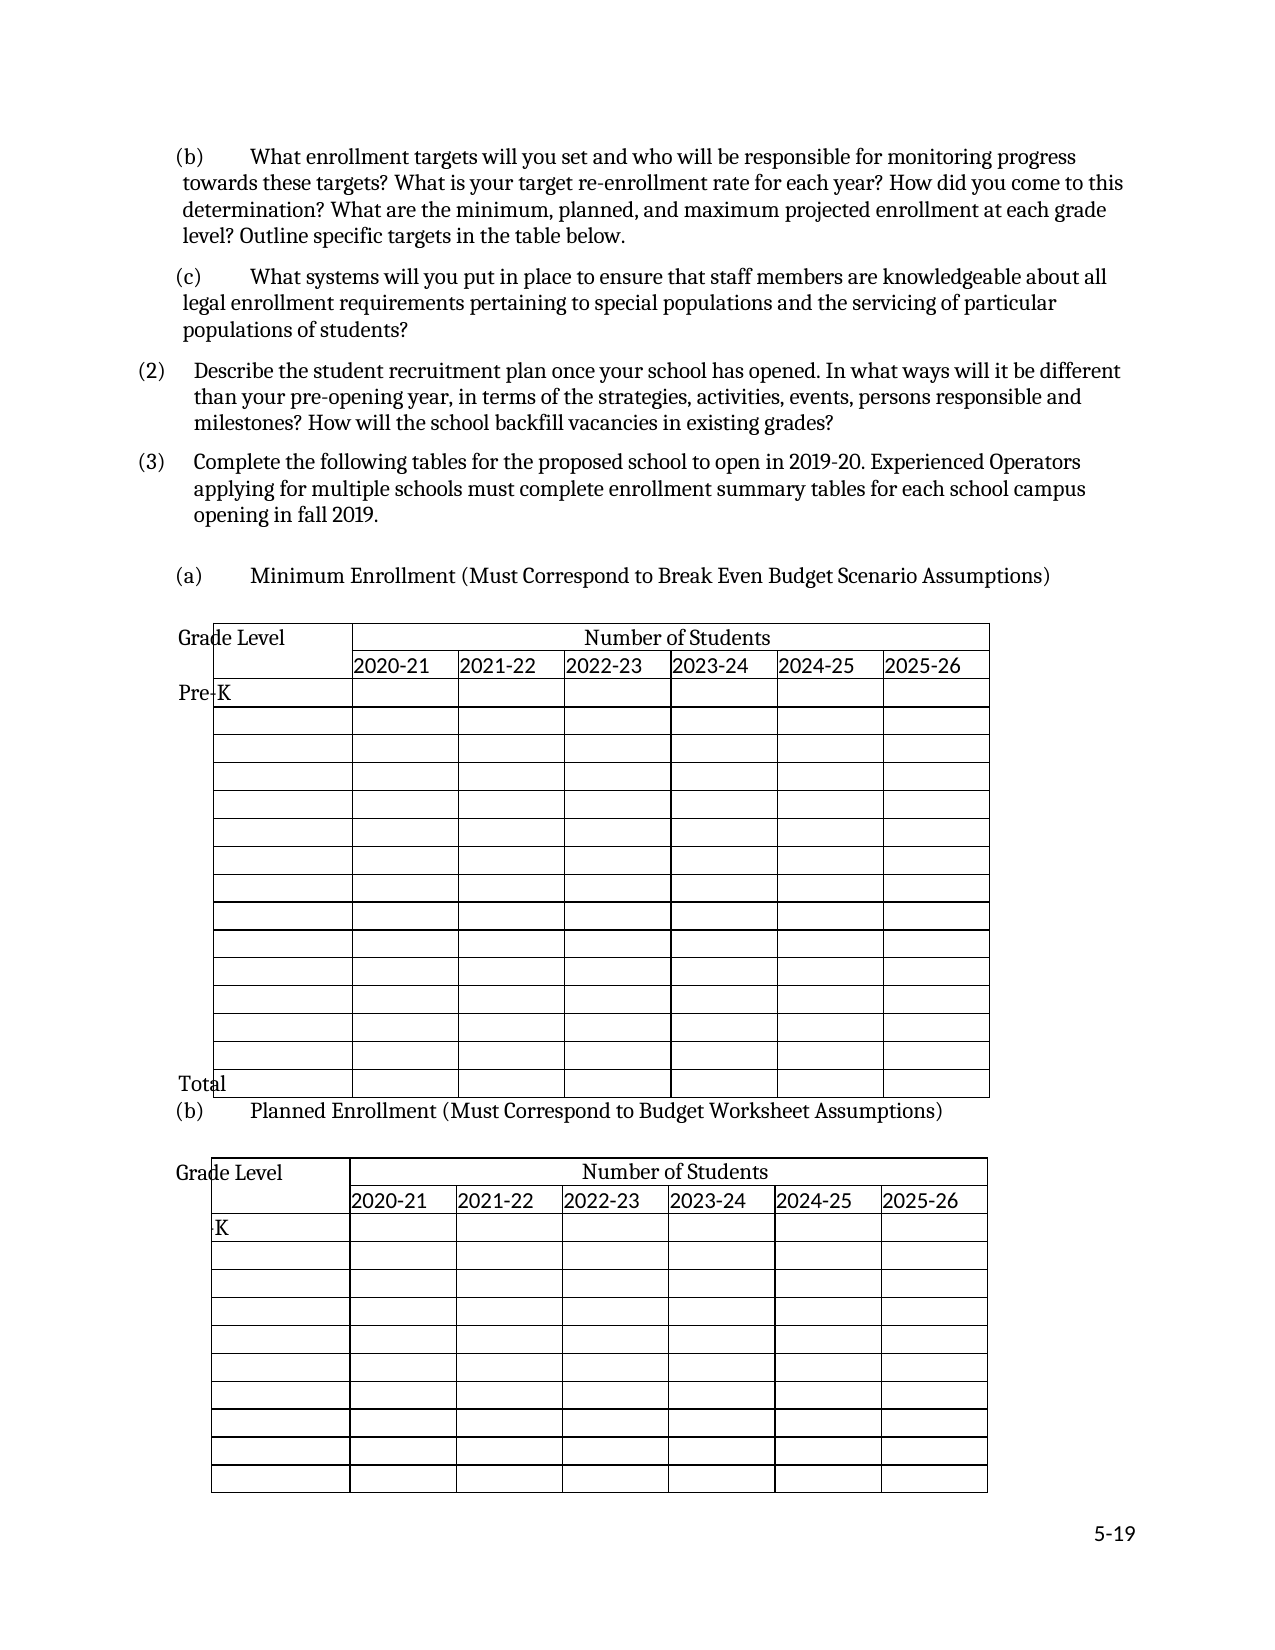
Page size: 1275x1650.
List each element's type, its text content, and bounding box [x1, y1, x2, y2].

table_cell [776, 1298, 881, 1324]
table_cell [778, 735, 883, 762]
table_cell 2022-23 [565, 651, 670, 678]
table_cell [353, 847, 458, 874]
table_cell [459, 791, 564, 818]
table_cell 2021-22 [459, 651, 564, 678]
table_cell [669, 1382, 774, 1408]
table_cell [457, 1298, 562, 1324]
table_cell [882, 1410, 987, 1436]
table_cell 10 [214, 986, 352, 1013]
table_cell [563, 1410, 668, 1436]
table_cell [672, 1042, 777, 1069]
table_header Number of Students [353, 624, 989, 650]
table_cell [563, 1438, 668, 1464]
subtitle Complete the following tables for the proposed school to open in 2019-20. Experienced Operators applying for multiple schools must complete enrollment summary tables for each school campus opening in fall 2019. [137, 449, 1123, 528]
table_cell [351, 1214, 456, 1241]
table_cell [459, 679, 564, 706]
table_cell [565, 1042, 670, 1069]
table_cell Total [214, 1070, 352, 1097]
table_header Grade Level [212, 1159, 349, 1213]
table_cell [672, 735, 777, 762]
table_cell [565, 875, 670, 901]
table_cell [563, 1382, 668, 1408]
table_cell [884, 791, 989, 818]
table_cell [457, 1326, 562, 1352]
table_cell [776, 1270, 881, 1297]
table_cell [672, 763, 777, 790]
table_cell 2022-23 [563, 1186, 668, 1213]
table_cell [563, 1242, 668, 1269]
table_cell [351, 1466, 456, 1492]
table_cell [457, 1214, 562, 1241]
table_cell [884, 819, 989, 846]
table_cell [459, 1070, 564, 1097]
table_cell [882, 1298, 987, 1324]
table_cell [565, 1014, 670, 1041]
table_cell [778, 791, 883, 818]
table_cell [565, 819, 670, 846]
table_cell 12 [214, 1042, 352, 1069]
table_cell [882, 1438, 987, 1464]
table_cell [669, 1466, 774, 1492]
table_cell [882, 1326, 987, 1352]
table_cell 8 [212, 1466, 349, 1492]
table_cell 2023-24 [669, 1186, 774, 1213]
table_cell [778, 875, 883, 901]
table_cell [884, 1014, 989, 1041]
table_cell 7 [214, 903, 352, 929]
table_cell [351, 1326, 456, 1352]
table_cell [565, 763, 670, 790]
table_cell [353, 1042, 458, 1069]
table_cell [884, 679, 989, 706]
table_cell [669, 1242, 774, 1269]
table_cell [565, 735, 670, 762]
table_cell [778, 763, 883, 790]
table_cell 2025-26 [882, 1186, 987, 1213]
table_cell [563, 1354, 668, 1381]
table_cell 2 [212, 1298, 349, 1324]
table_cell [884, 735, 989, 762]
table_cell [457, 1354, 562, 1381]
table_cell 2024-25 [776, 1186, 881, 1213]
table_cell [672, 986, 777, 1013]
table_cell [776, 1382, 881, 1408]
table_cell 2020-21 [351, 1186, 456, 1213]
table_cell [459, 1042, 564, 1069]
table_cell 2021-22 [457, 1186, 562, 1213]
table_cell [778, 1014, 883, 1041]
table_cell [457, 1410, 562, 1436]
table_cell [672, 819, 777, 846]
table_cell [882, 1270, 987, 1297]
table_cell [778, 819, 883, 846]
table_cell [884, 847, 989, 874]
table_cell [884, 875, 989, 901]
table_cell [459, 847, 564, 874]
table_cell 6 [214, 875, 352, 901]
table_cell [459, 903, 564, 929]
table_cell [884, 958, 989, 985]
table_cell [353, 708, 458, 734]
table_cell [776, 1326, 881, 1352]
table_cell [882, 1214, 987, 1241]
table_cell [565, 986, 670, 1013]
table_cell [669, 1270, 774, 1297]
table_cell [457, 1382, 562, 1408]
table_cell [672, 679, 777, 706]
table_cell [353, 791, 458, 818]
table_cell [563, 1214, 668, 1241]
table_cell [459, 708, 564, 734]
table_cell K [214, 708, 352, 734]
table_cell [669, 1214, 774, 1241]
table_cell [672, 708, 777, 734]
subtitle What systems will you put in place to ensure that staff members are knowledgeable about all legal enrollment requirements pertaining to special populations and the servicing of particular populations of students? [175, 264, 1135, 343]
table_cell [459, 986, 564, 1013]
table_cell [353, 1014, 458, 1041]
table_cell 4 [212, 1354, 349, 1381]
table_cell 8 [214, 931, 352, 957]
table_cell [353, 903, 458, 929]
table_cell 1 [212, 1270, 349, 1297]
table_cell [459, 875, 564, 901]
table_cell [882, 1382, 987, 1408]
table_cell [672, 875, 777, 901]
table_cell [457, 1466, 562, 1492]
table_cell [565, 679, 670, 706]
table_cell [459, 735, 564, 762]
table_cell [669, 1438, 774, 1464]
table_cell [351, 1382, 456, 1408]
table_cell [884, 903, 989, 929]
table_cell [353, 875, 458, 901]
table_cell 4 [214, 819, 352, 846]
table_cell [884, 986, 989, 1013]
table_cell [459, 763, 564, 790]
table_cell [565, 791, 670, 818]
table_cell [565, 847, 670, 874]
table_cell [778, 986, 883, 1013]
table_cell 2025-26 [884, 651, 989, 678]
table_cell [776, 1354, 881, 1381]
table_cell [565, 708, 670, 734]
table_cell [672, 1014, 777, 1041]
table_cell [669, 1298, 774, 1324]
table_cell [778, 958, 883, 985]
table_cell [351, 1298, 456, 1324]
table_cell 5 [212, 1382, 349, 1408]
table_cell [353, 986, 458, 1013]
table_cell [778, 1042, 883, 1069]
table_cell [778, 903, 883, 929]
table_cell [563, 1270, 668, 1297]
table_cell [884, 1042, 989, 1069]
table_cell [669, 1326, 774, 1352]
table_cell [776, 1466, 881, 1492]
table_cell [669, 1354, 774, 1381]
table_cell [778, 847, 883, 874]
table_cell 2 [214, 763, 352, 790]
table_cell [882, 1466, 987, 1492]
table_cell [778, 679, 883, 706]
table_cell [884, 763, 989, 790]
subtitle Planned Enrollment (Must Correspond to Budget Worksheet Assumptions) [175, 1098, 1135, 1124]
table_cell [565, 931, 670, 957]
table_cell [884, 1070, 989, 1097]
table_cell [565, 1070, 670, 1097]
table_cell [457, 1270, 562, 1297]
table_cell 3 [212, 1326, 349, 1352]
table_cell [776, 1410, 881, 1436]
subtitle What enrollment targets will you set and who will be responsible for monitoring progress towards these targets? What is your target re-enrollment rate for each year? How did you come to this determination? What are the minimum, planned, and maximum projected enrollment at each grade level? Outline specific targets in the table below. [175, 144, 1135, 249]
table_cell [459, 958, 564, 985]
subtitle Describe the student recruitment plan once your school has opened. In what ways will it be different than your pre-opening year, in terms of the strategies, activities, events, persons responsible and milestones? How will the school backfill vacancies in existing grades? [137, 357, 1123, 436]
table_cell 2023-24 [672, 651, 777, 678]
table_cell K [212, 1242, 349, 1269]
table_cell [563, 1466, 668, 1492]
table_cell [563, 1298, 668, 1324]
table_cell 7 [212, 1438, 349, 1464]
subtitle Minimum Enrollment (Must Correspond to Break Even Budget Scenario Assumptions) [175, 563, 1135, 589]
table_cell [457, 1242, 562, 1269]
table_cell [778, 1070, 883, 1097]
table_header Number of Students [351, 1159, 987, 1185]
table_cell [351, 1438, 456, 1464]
table_cell [776, 1438, 881, 1464]
table_cell [351, 1354, 456, 1381]
table_cell [672, 847, 777, 874]
table_cell [672, 1070, 777, 1097]
table_cell [459, 1014, 564, 1041]
table_cell [884, 931, 989, 957]
table_cell 2024-25 [778, 651, 883, 678]
table_cell [353, 763, 458, 790]
table_cell [672, 931, 777, 957]
table_cell [882, 1354, 987, 1381]
table_cell [351, 1410, 456, 1436]
table_cell Pre-K [212, 1214, 349, 1241]
table_header Grade Level [214, 624, 352, 678]
table_cell [351, 1270, 456, 1297]
table_cell [351, 1242, 456, 1269]
table_cell [669, 1410, 774, 1436]
table_cell 3 [214, 791, 352, 818]
table_cell [353, 735, 458, 762]
table_cell [459, 931, 564, 957]
table_cell 1 [214, 735, 352, 762]
table_cell [353, 819, 458, 846]
table_cell [778, 931, 883, 957]
table_cell 2020-21 [353, 651, 458, 678]
table_cell [672, 791, 777, 818]
table_cell [353, 931, 458, 957]
table_cell 6 [212, 1410, 349, 1436]
table_cell [565, 903, 670, 929]
table_cell [457, 1438, 562, 1464]
table_cell [672, 958, 777, 985]
table_cell Pre-K [214, 679, 352, 706]
table_cell [884, 708, 989, 734]
table_cell [776, 1242, 881, 1269]
table_cell 5 [214, 847, 352, 874]
table_cell [563, 1326, 668, 1352]
table_cell [672, 903, 777, 929]
table_cell [882, 1242, 987, 1269]
table_cell 9 [214, 958, 352, 985]
table_cell [778, 708, 883, 734]
table_cell [353, 1070, 458, 1097]
table_cell [353, 958, 458, 985]
table_cell 11 [214, 1014, 352, 1041]
table_cell [776, 1214, 881, 1241]
table_cell [459, 819, 564, 846]
table_cell [353, 679, 458, 706]
table_cell [565, 958, 670, 985]
